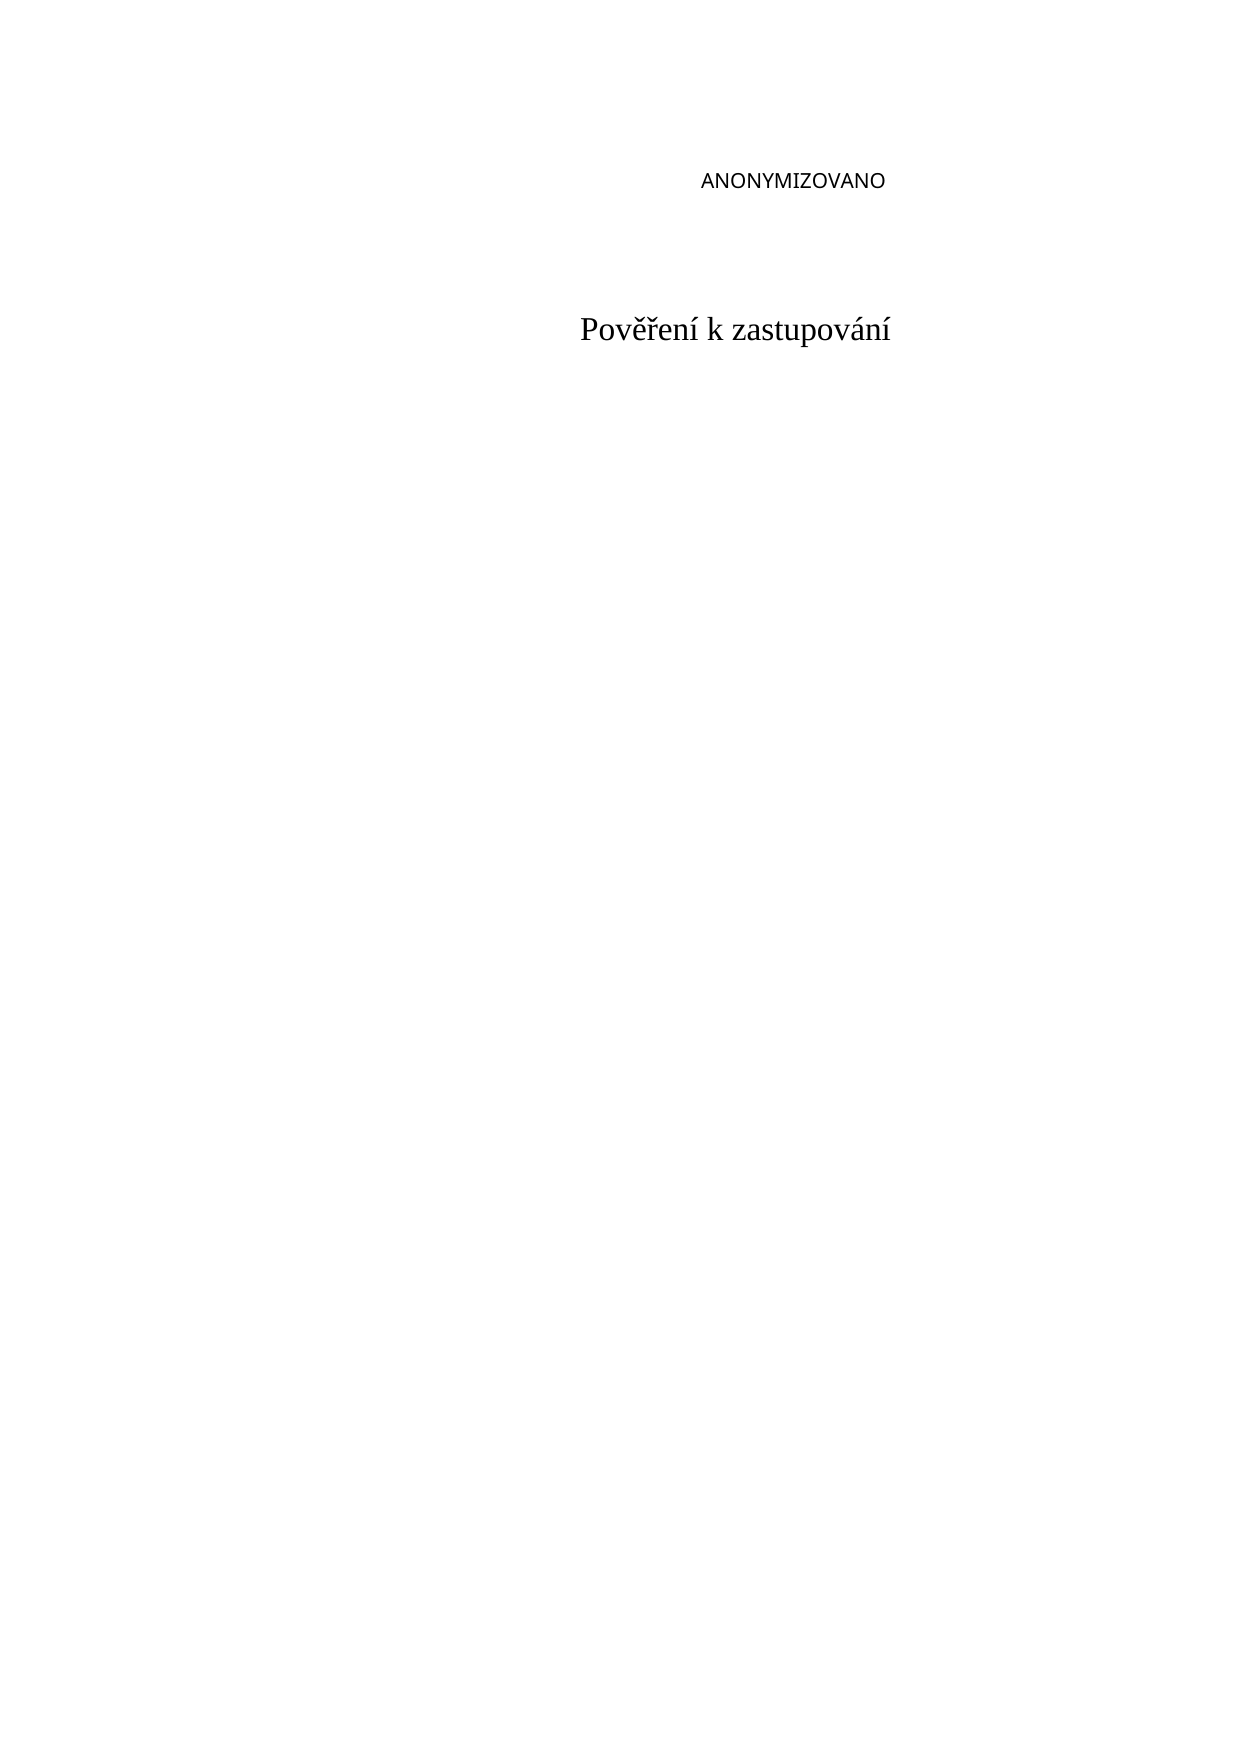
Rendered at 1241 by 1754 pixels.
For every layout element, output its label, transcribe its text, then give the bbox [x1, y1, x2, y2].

text Pověření k zastupování [580, 309, 1092, 347]
text ANONYMIZOVANO [701, 166, 1092, 194]
